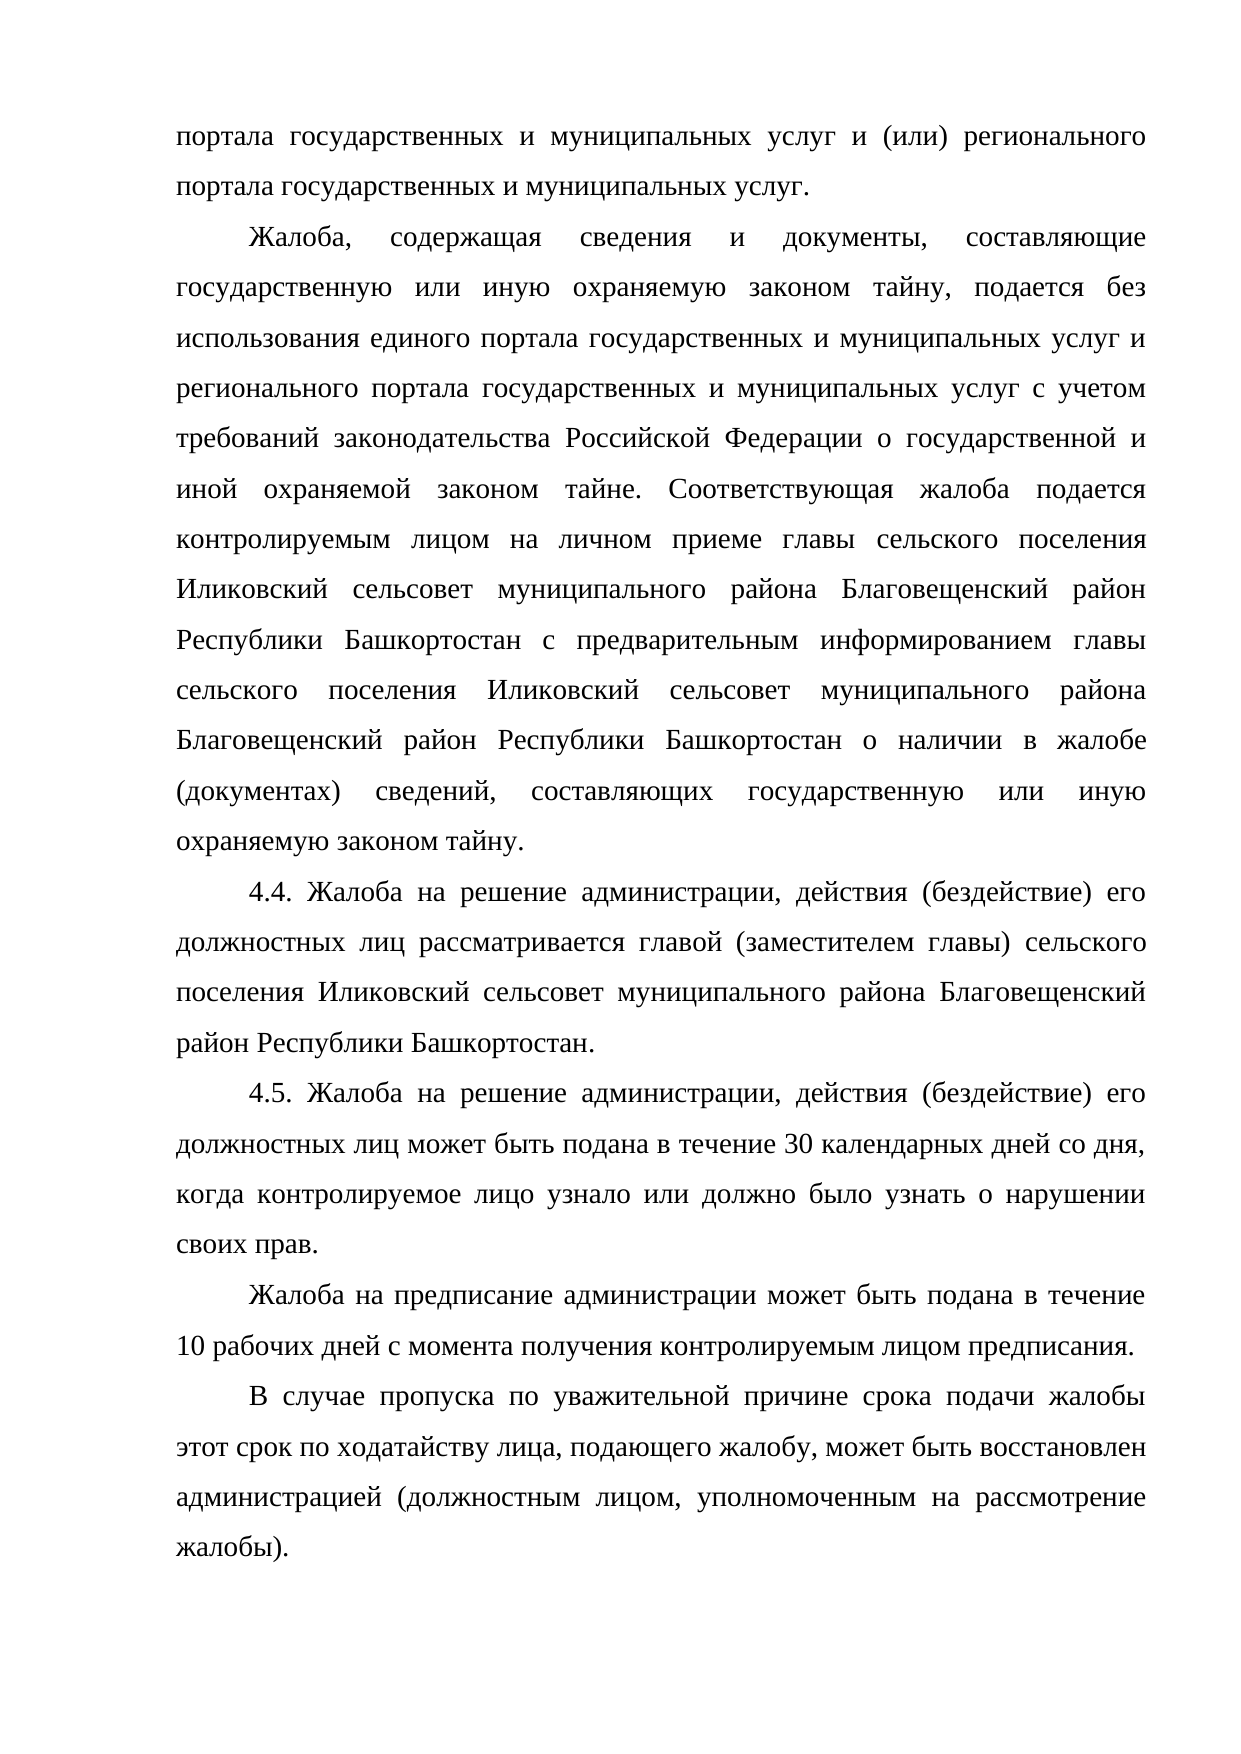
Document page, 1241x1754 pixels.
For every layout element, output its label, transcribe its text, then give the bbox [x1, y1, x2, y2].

text Жалоба, содержащая сведения и документы, составляющие государственную или иную охраняемую законом тайну, подается без использования единого портала государственных и муниципальных услуг и регионального портала государственных и муниципальных услуг с учетом требований законодательства Российской Федерации о государственной и иной охраняемой законом тайне. Соответствующая жалоба подается контролируемым лицом на личном приеме главы сельского поселения Иликовский сельсовет муниципального района Благовещенский район Республики Башкортостан с предварительным информированием главы сельского поселения Иликовский сельсовет муниципального района Благовещенский район Республики Башкортостан о наличии в жалобе (документах) сведений, составляющих государственную или иную охраняемую законом тайну. [176, 219, 1147, 857]
text 4.4. Жалоба на решение администрации, действия (бездействие) его должностных лиц рассматривается главой (заместителем главы) сельского поселения Иликовский сельсовет муниципального района Благовещенский район Республики Башкортостан. [176, 874, 1147, 1058]
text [176, 118, 1147, 202]
text 4.5. Жалоба на решение администрации, действия (бездействие) его должностных лиц может быть подана в течение 30 календарных дней со дня, когда контролируемое лицо узнало или должно было узнать о нарушении своих прав. [176, 1076, 1147, 1260]
text Жалоба на предписание администрации может быть подана в течение 10 рабочих дней с момента получения контролируемым лицом предписания. [176, 1277, 1147, 1361]
text В случае пропуска по уважительной причине срока подачи жалобы этот срок по ходатайству лица, подающего жалобу, может быть восстановлен администрацией (должностным лицом, уполномоченным на рассмотрение жалобы). [176, 1378, 1147, 1563]
